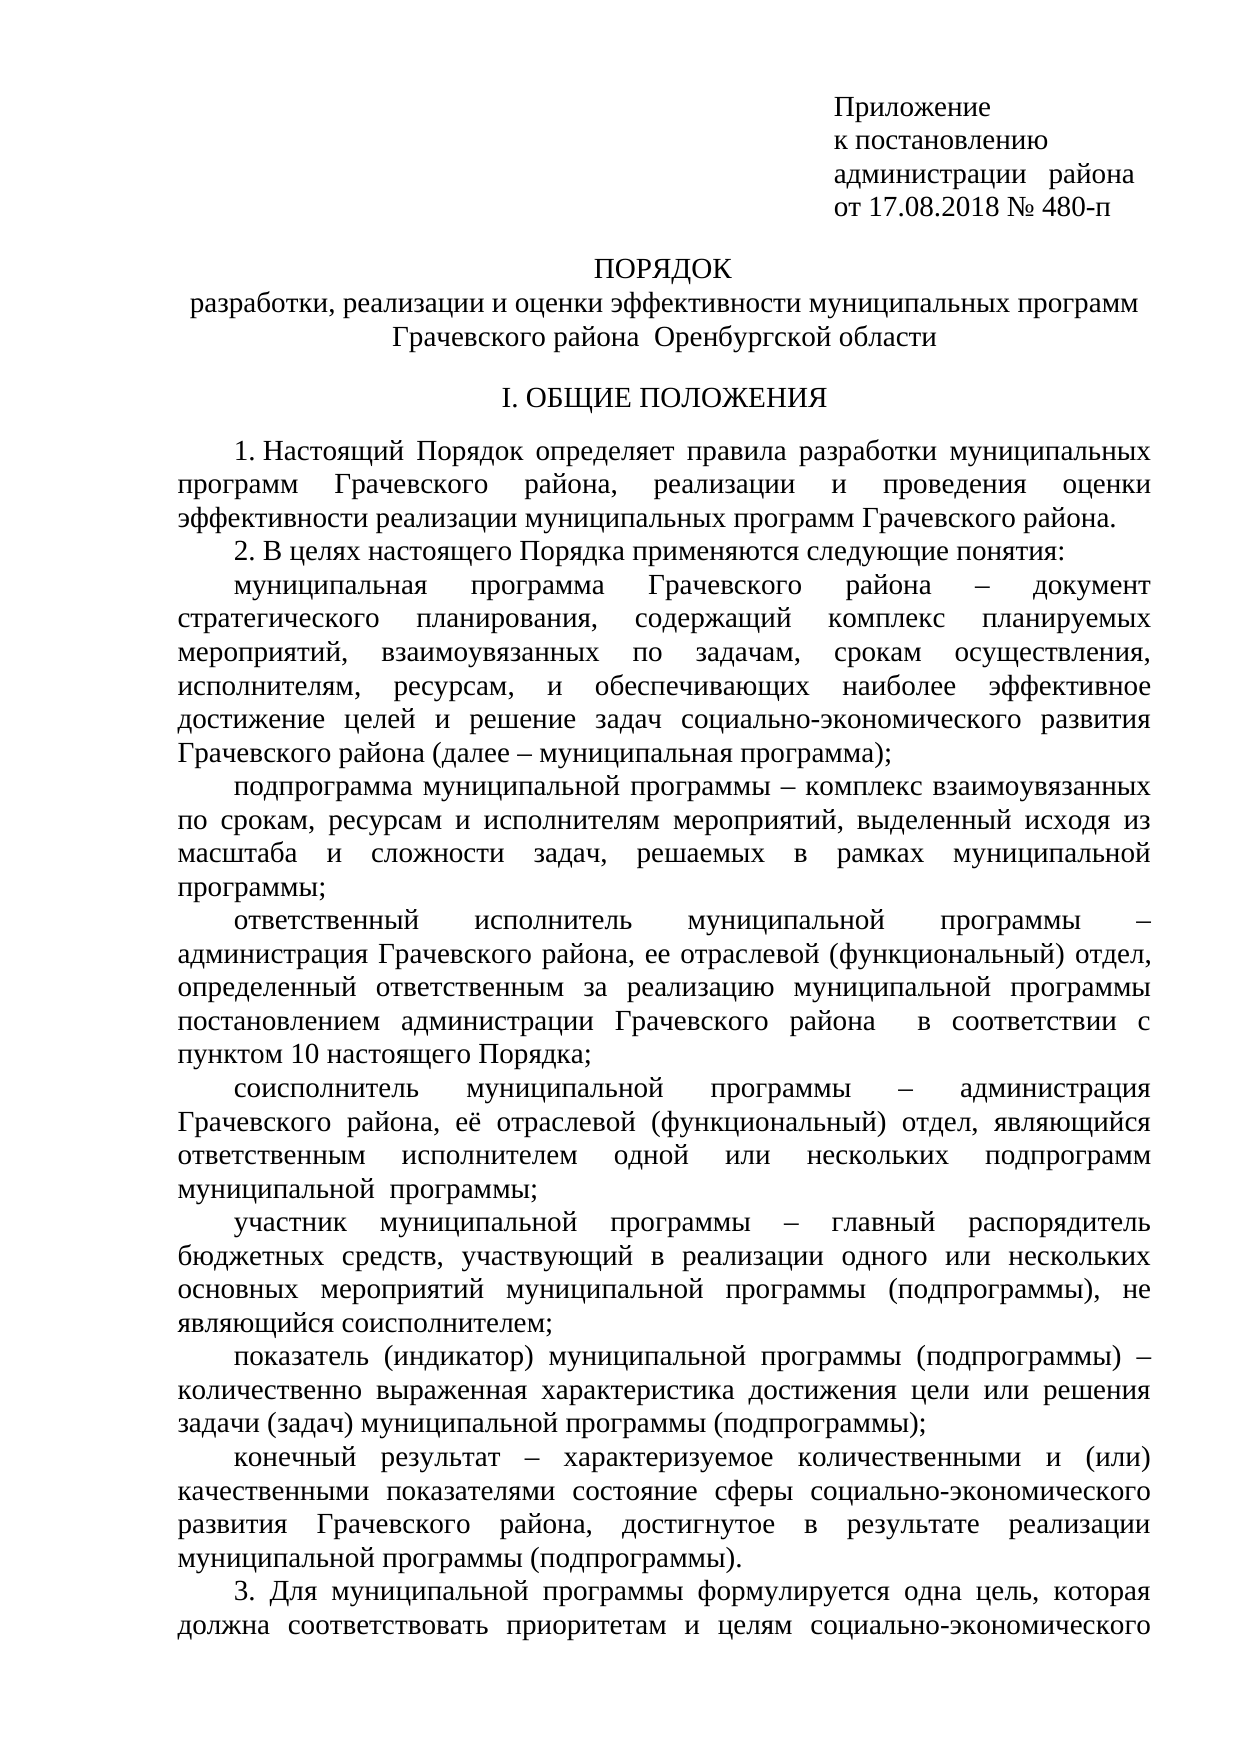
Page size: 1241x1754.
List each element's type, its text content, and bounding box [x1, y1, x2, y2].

text участник муниципальной программы – главный распорядитель бюджетных средств, участвующий в реализации одного или нескольких основных мероприятий муниципальной программы (подпрограммы), не являющийся соисполнителем; [177, 1204, 1152, 1338]
text ответственный исполнитель муниципальной программы – администрация Грачевского района, ее отраслевой (функциональный) отдел, определенный ответственным за реализацию муниципальной программы постановлением администрации Грачевского района в соответствии с пунктом 10 настоящего Порядка; [177, 902, 1152, 1070]
text 1. Настоящий Порядок определяет правила разработки муниципальных программ Грачевского района, реализации и проведения оценки эффективности реализации муниципальных программ Грачевского района. [177, 433, 1152, 533]
text показатель (индикатор) муниципальной программы (подпрограммы) – количественно выраженная характеристика достижения цели или решения задачи (задач) муниципальной программы (подпрограммы); [177, 1338, 1152, 1439]
text разработки, реализации и оценки эффективности муниципальных программ Грачевского района Оренбургской области [177, 285, 1152, 352]
text 2. В целях настоящего Порядка применяются следующие понятия: [177, 533, 1152, 567]
text муниципальная программа Грачевского района – документ стратегического планирования, содержащий комплекс планируемых мероприятий, взаимоувязанных по задачам, срокам осуществления, исполнителям, ресурсам, и обеспечивающих наиболее эффективное достижение целей и решение задач социально-экономического развития Грачевского района (далее – муниципальная программа); [177, 567, 1152, 768]
text соисполнитель муниципальной программы – администрация Грачевского района, её отраслевой (функциональный) отдел, являющийся ответственным исполнителем одной или нескольких подпрограмм муниципальной программы; [177, 1070, 1152, 1204]
text конечный результат – характеризуемое количественными и (или) качественными показателями состояние сферы социально-экономического развития Грачевского района, достигнутое в результате реализации муниципальной программы (подпрограммы). [177, 1439, 1152, 1573]
text Приложение к постановлению администрации района от 17.08.2018 № 480-п [833, 89, 1152, 223]
text I. ОБЩИЕ ПОЛОЖЕНИЯ [177, 380, 1152, 414]
text ПОРЯДОК [177, 252, 1152, 285]
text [177, 1573, 1152, 1640]
text подпрограмма муниципальной программы – комплекс взаимоувязанных по срокам, ресурсам и исполнителям мероприятий, выделенный исходя из масштаба и сложности задач, решаемых в рамках муниципальной программы; [177, 768, 1152, 902]
